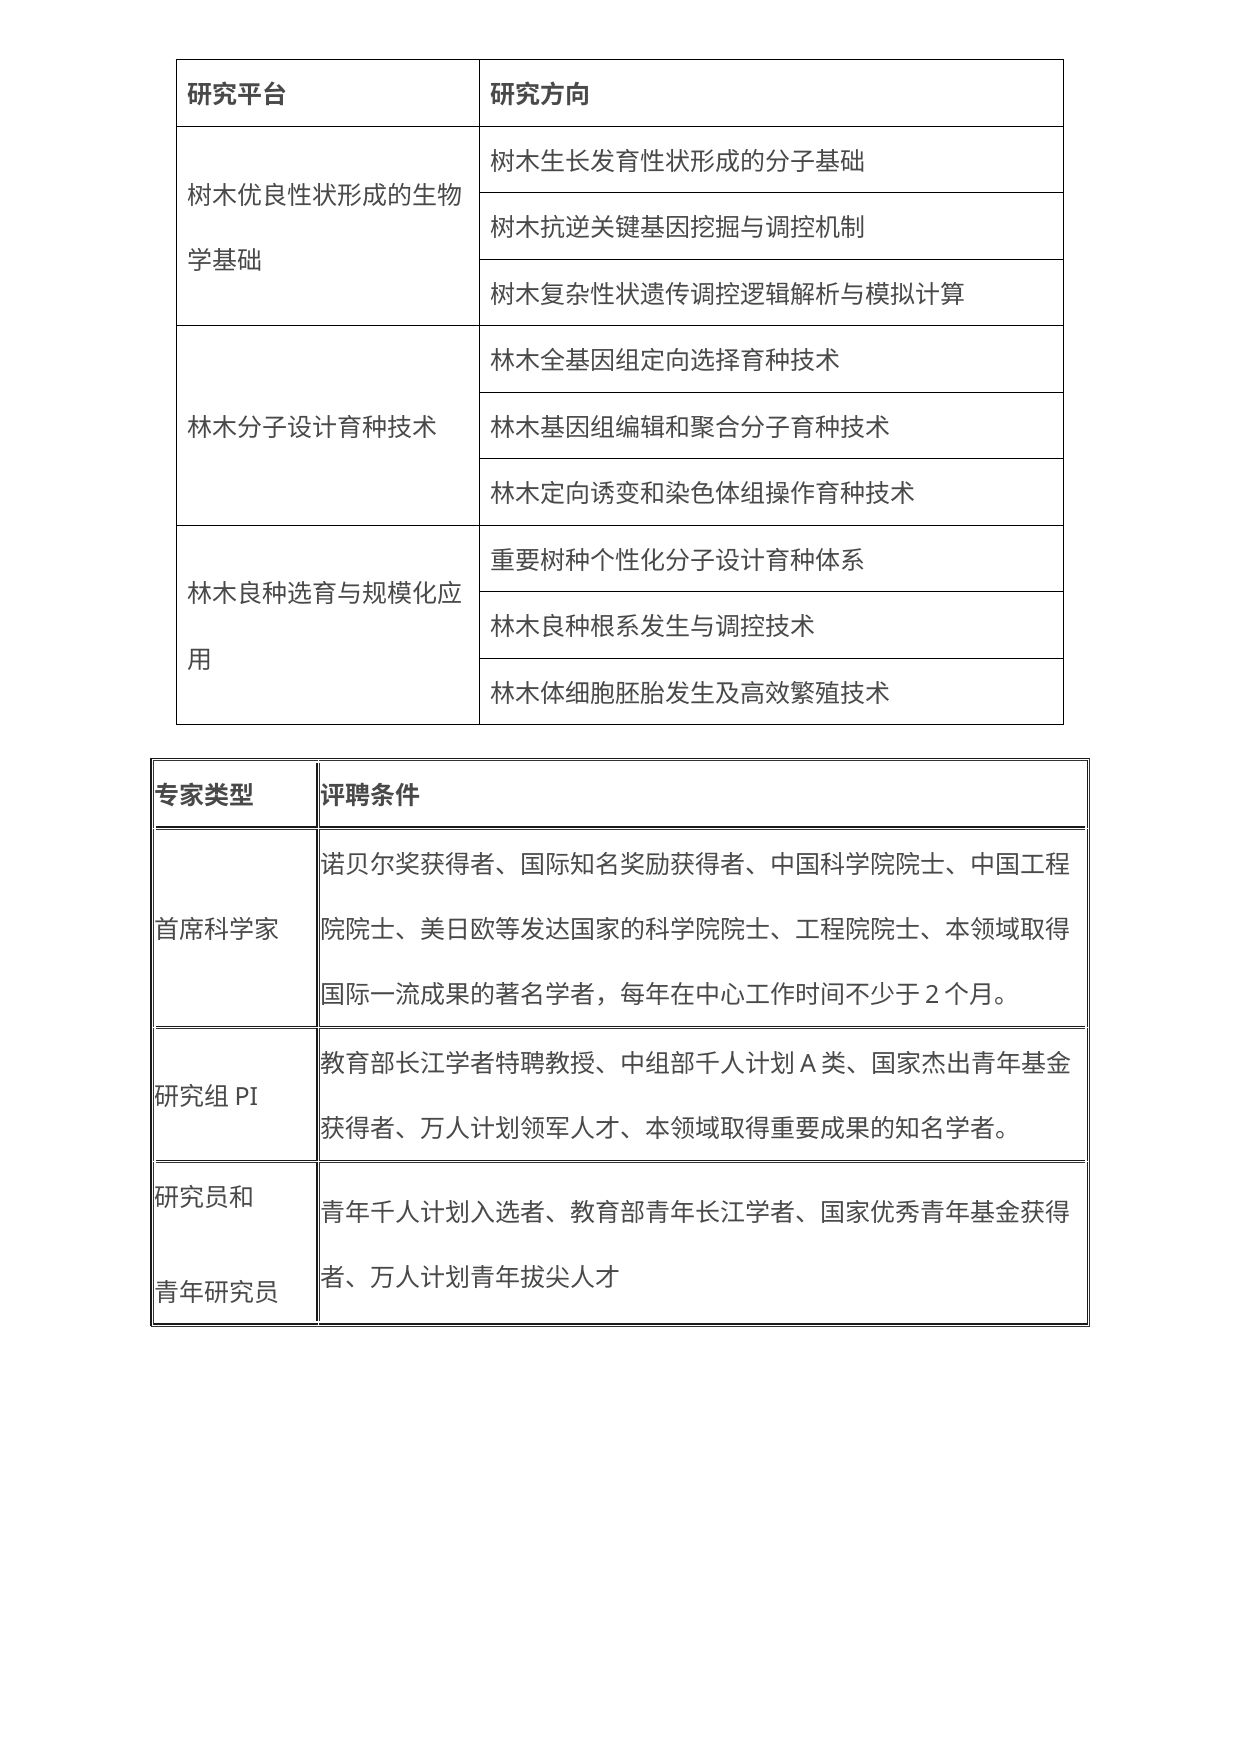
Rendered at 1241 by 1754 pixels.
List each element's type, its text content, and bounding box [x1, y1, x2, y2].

table_cell 林木全基因组定向选择育种技术 [480, 326, 1063, 392]
table_cell 教育部长江学者特聘教授、中组部千人计划A类、国家杰出青年基金获得者、万人计划领军人才、本领域取得重要成果的知名学者。 [318, 1026, 1088, 1160]
table_cell 林木良种选育与规模化应用 [177, 526, 479, 724]
table_cell 林木定向诱变和染色体组操作育种技术 [480, 459, 1063, 524]
table_cell 林木良种根系发生与调控技术 [480, 592, 1063, 657]
table_cell 研究员和 青年研究员 [152, 1160, 318, 1323]
table_cell 重要树种个性化分子设计育种体系 [480, 526, 1063, 591]
table_header 专家类型 [154, 761, 318, 826]
table_cell 林木体细胞胚胎发生及高效繁殖技术 [480, 659, 1063, 724]
table_cell 青年千人计划入选者、教育部青年长江学者、国家优秀青年基金获得者、万人计划青年拔尖人才 [318, 1160, 1088, 1323]
table_cell 诺贝尔奖获得者、国际知名奖励获得者、中国科学院院士、中国工程院院士、美日欧等发达国家的科学院院士、工程院院士、本领域取得国际一流成果的著名学者，每年在中心工作时间不少于2个月。 [320, 826, 1087, 1026]
table_cell 树木复杂性状遗传调控逻辑解析与模拟计算 [480, 260, 1063, 325]
table_cell 树木抗逆关键基因挖掘与调控机制 [480, 193, 1063, 259]
table_cell 研究组PI [152, 1026, 318, 1160]
table_header 研究平台 [177, 60, 479, 126]
table_cell 树木优良性状形成的生物学基础 [177, 127, 479, 325]
table_cell 首席科学家 [154, 826, 317, 1026]
table_cell 林木基因组编辑和聚合分子育种技术 [480, 393, 1063, 458]
table_cell 林木分子设计育种技术 [177, 326, 479, 524]
table_header 研究方向 [480, 60, 1063, 126]
table_header 评聘条件 [318, 761, 1087, 826]
table_cell 树木生长发育性状形成的分子基础 [480, 127, 1063, 192]
